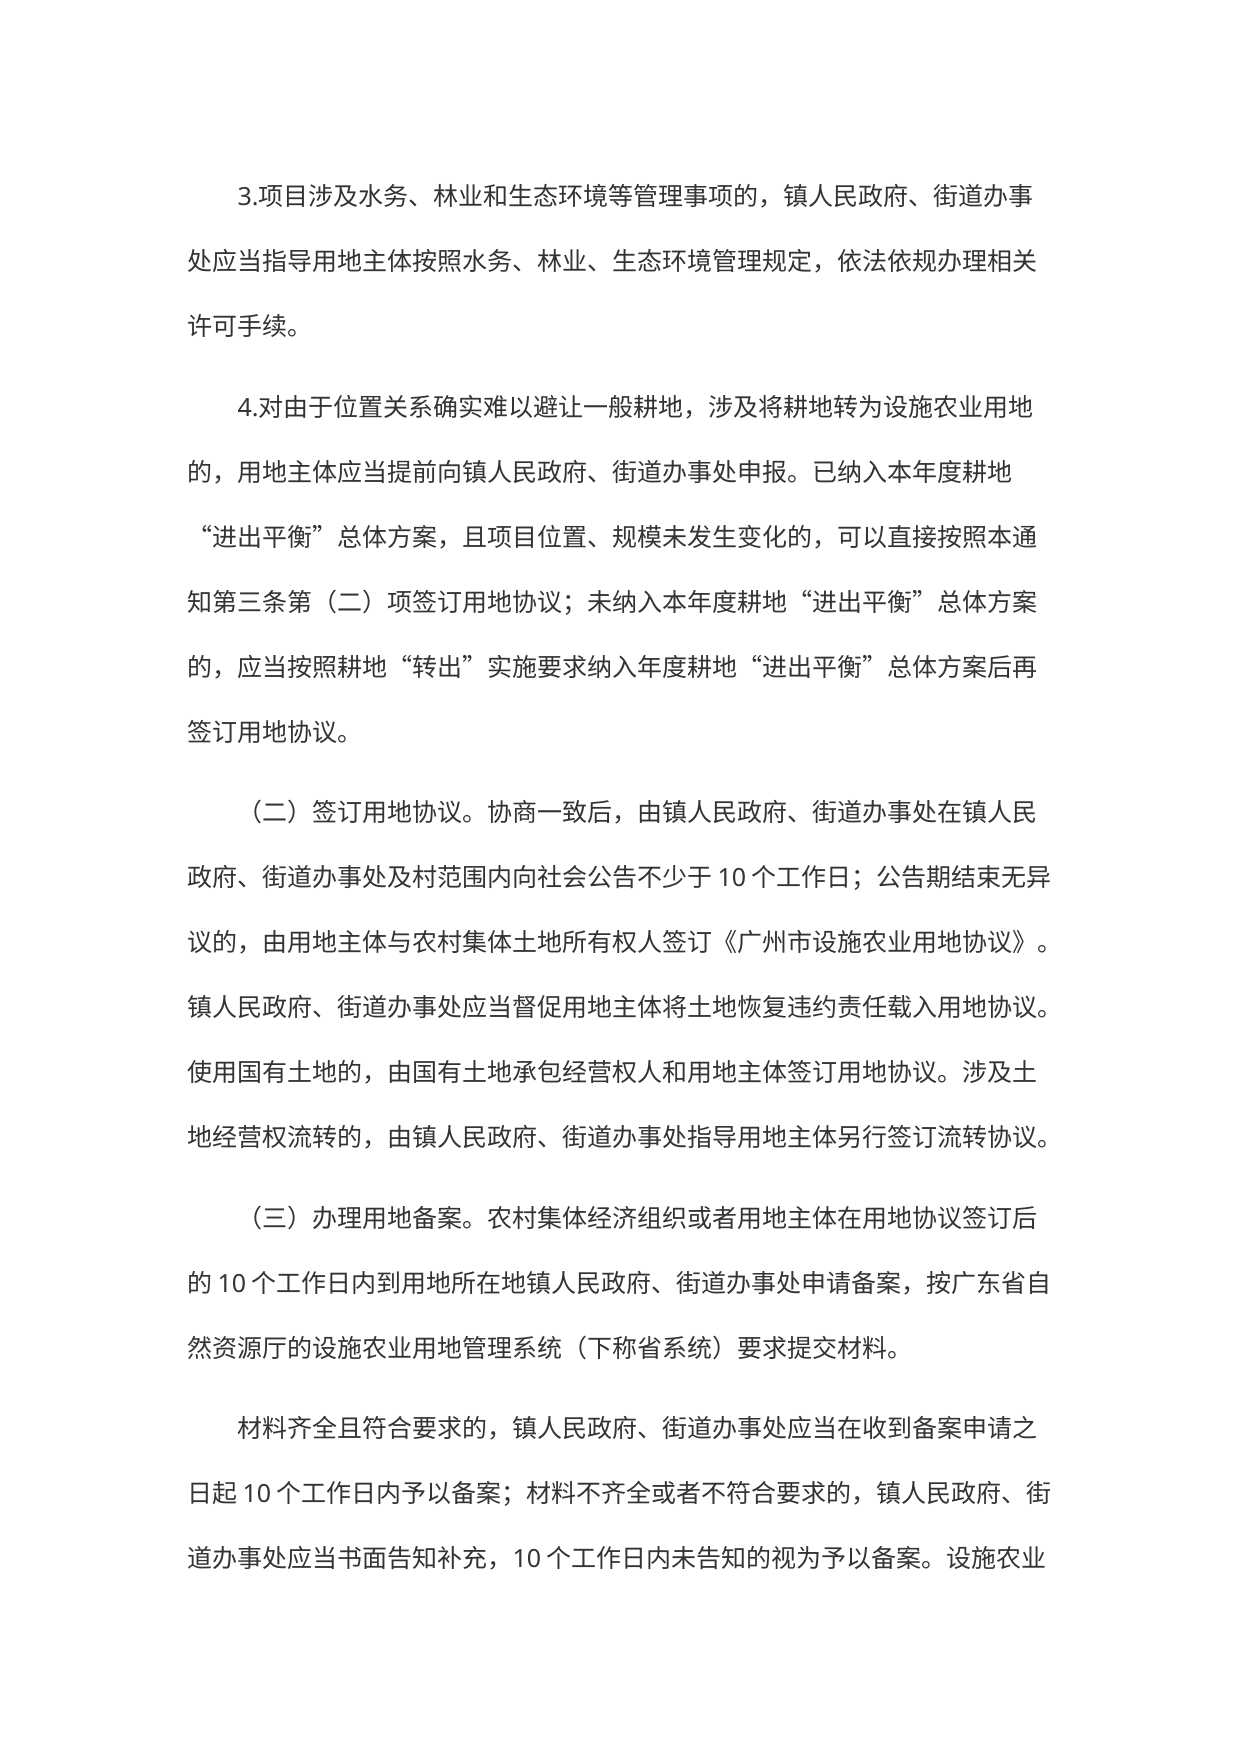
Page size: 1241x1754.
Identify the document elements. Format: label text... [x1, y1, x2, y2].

text 3.项目涉及水务、林业和生态环境等管理事项的，镇人民政府、街道办事处应当指导用地主体按照水务、林业、生态环境管理规定，依法依规办理相关许可手续。 [187, 162, 1053, 357]
text （三）办理用地备案。农村集体经济组织或者用地主体在用地协议签订后的10个工作日内到用地所在地镇人民政府、街道办事处申请备案，按广东省自然资源厅的设施农业用地管理系统（下称省系统）要求提交材料。 [187, 1184, 1053, 1379]
text （二）签订用地协议。协商一致后，由镇人民政府、街道办事处在镇人民政府、街道办事处及村范围内向社会公告不少于10个工作日；公告期结束无异议的，由用地主体与农村集体土地所有权人签订《广州市设施农业用地协议》。镇人民政府、街道办事处应当督促用地主体将土地恢复违约责任载入用地协议。使用国有土地的，由国有土地承包经营权人和用地主体签订用地协议。涉及土地经营权流转的，由镇人民政府、街道办事处指导用地主体另行签订流转协议。 [187, 778, 1053, 1168]
text 4.对由于位置关系确实难以避让一般耕地，涉及将耕地转为设施农业用地的，用地主体应当提前向镇人民政府、街道办事处申报。已纳入本年度耕地“进出平衡”总体方案，且项目位置、规模未发生变化的，可以直接按照本通知第三条第（二）项签订用地协议；未纳入本年度耕地“进出平衡”总体方案的，应当按照耕地“转出”实施要求纳入年度耕地“进出平衡”总体方案后再签订用地协议。 [187, 373, 1053, 763]
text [187, 1394, 1053, 1589]
